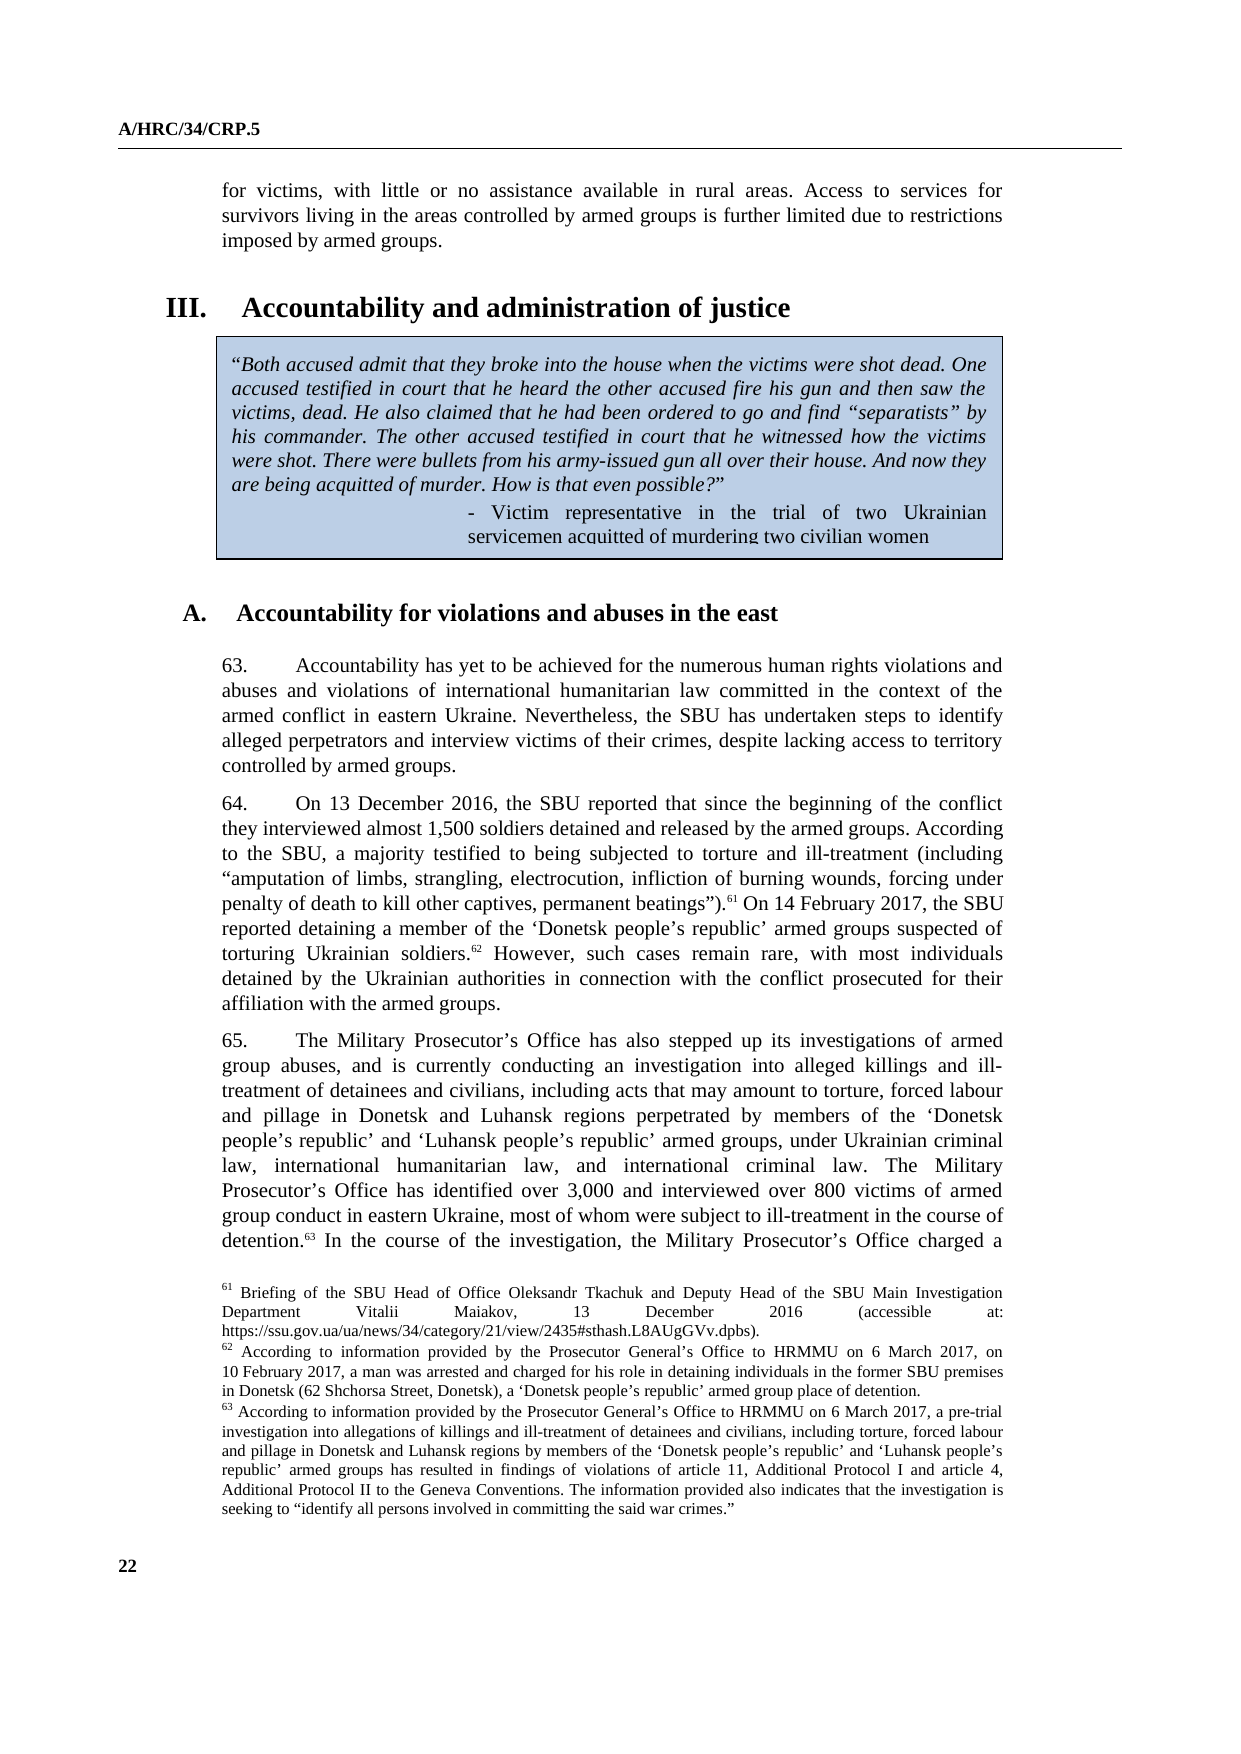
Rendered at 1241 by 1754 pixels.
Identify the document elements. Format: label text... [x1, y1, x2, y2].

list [222, 1027, 1004, 1252]
list 63. Accountability has yet to be achieved for the numerous human rights violations and abuses and violations of international humanitarian law committed in the context of the armed conflict in eastern Ukraine. Nevertheless, the SBU has undertaken steps to identify alleged perpetrators and interview victims of their crimes, despite lacking access to territory controlled by armed groups. [222, 652, 1004, 777]
text A. Accountability for violations and abuses in the east [118, 361, 1004, 627]
text III. Accountability and administration of justice [118, 290, 1004, 323]
list 64. On 13 December 2016, the SBU reported that since the beginning of the conflict they interviewed almost 1,500 soldiers detained and released by the armed groups. According to the SBU, a majority testified to being subjected to torture and ill-treatment (including “amputation of limbs, strangling, electrocution, infliction of burning wounds, forcing under penalty of death to kill other captives, permanent beatings”). On 14 February 2017, the SBU reported detaining a member of the ‘Donetsk people’s republic’ armed groups suspected of torturing Ukrainian soldiers. However, such cases remain rare, with most individuals detained by the Ukrainian authorities in connection with the conflict prosecuted for their affiliation with the armed groups. [222, 790, 1004, 1015]
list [222, 177, 1004, 252]
